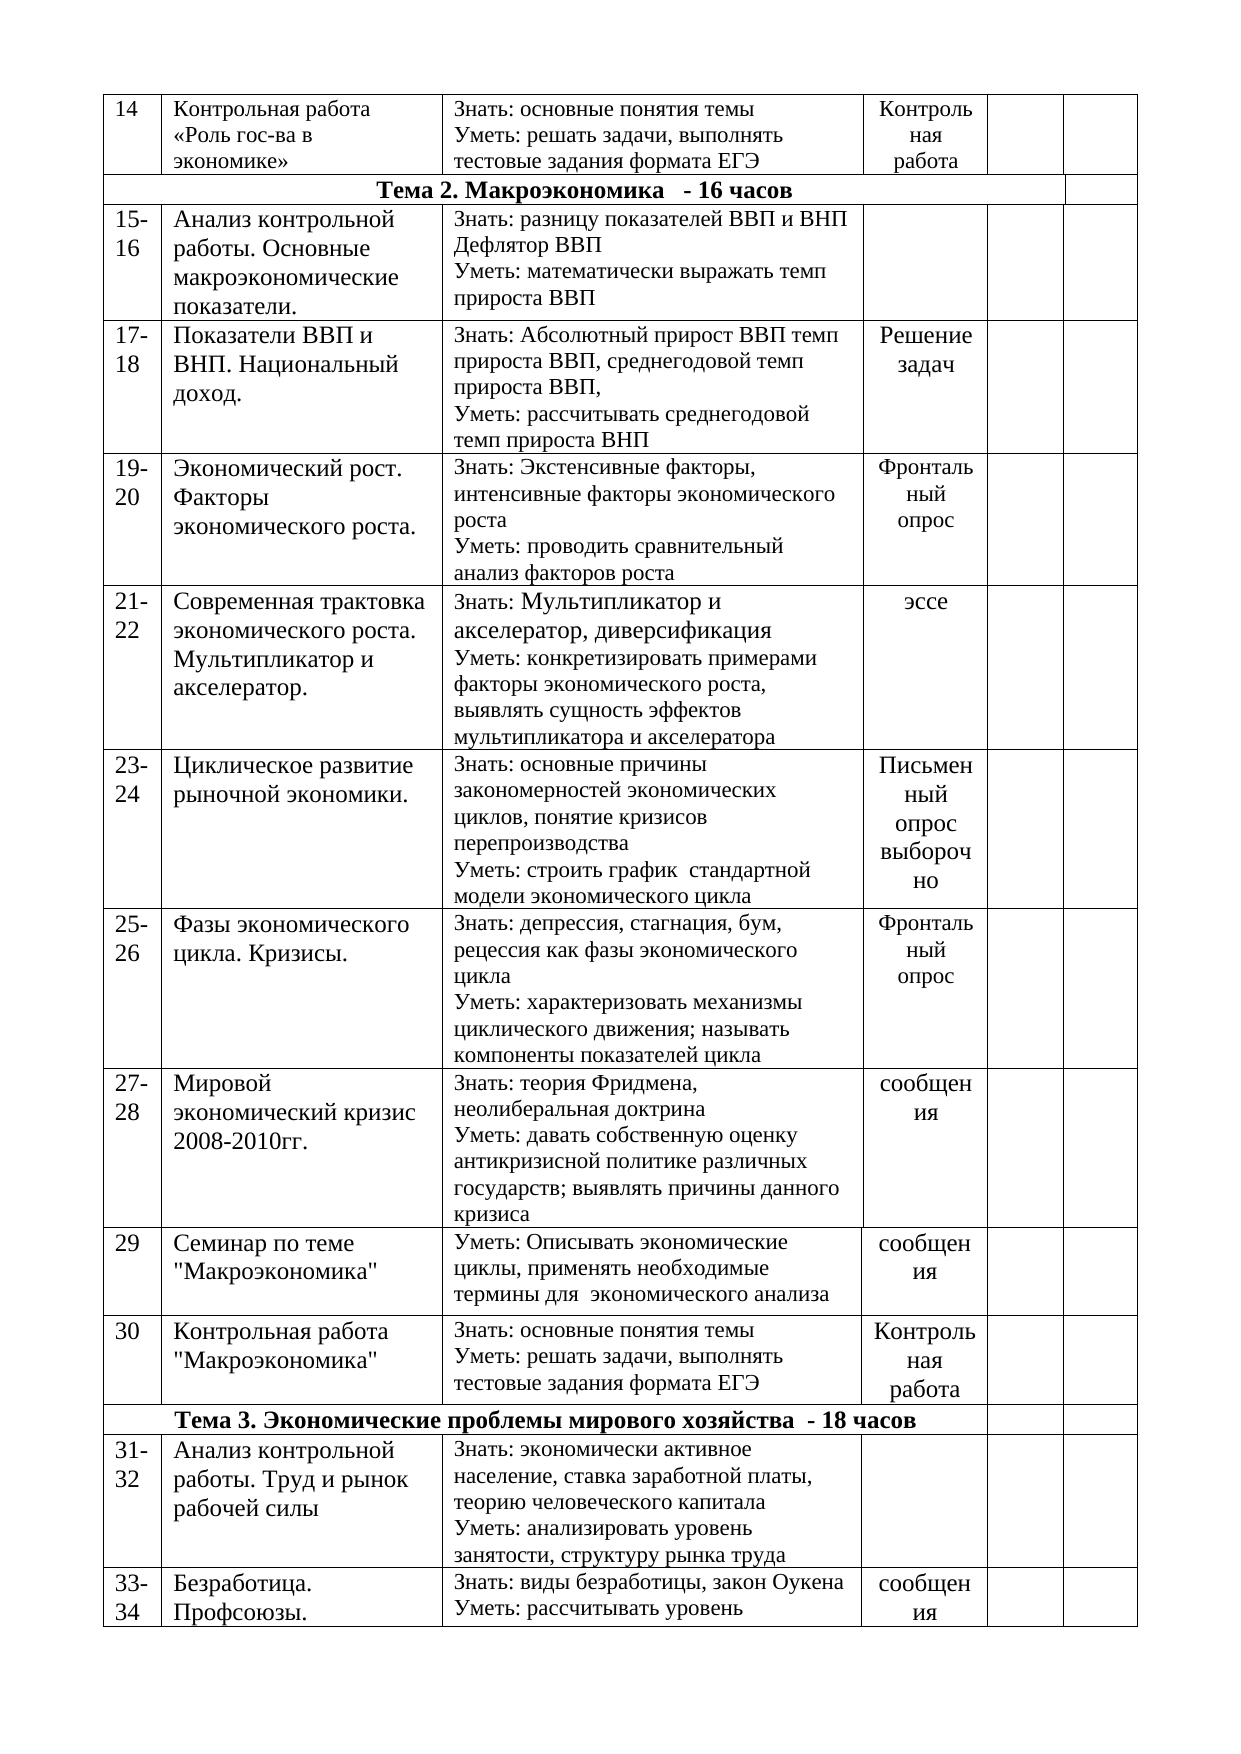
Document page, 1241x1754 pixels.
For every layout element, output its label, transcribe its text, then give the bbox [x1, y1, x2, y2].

table_cell [988, 454, 1063, 585]
table_cell [1064, 1435, 1137, 1567]
table_cell Семинар по теме "Макроэкономика" [162, 1228, 442, 1315]
table_cell [1064, 1316, 1137, 1404]
table_cell [1064, 586, 1137, 749]
table_cell Контрольная работа [864, 95, 987, 174]
table_cell Фронтальный опрос [864, 454, 987, 585]
table_cell Анализ контрольной работы. Труд и рынок рабочей силы [162, 1435, 442, 1567]
table_cell Письменный опрос выборочно [864, 750, 987, 908]
table_cell [1064, 454, 1137, 585]
table_cell 21-22 [104, 586, 161, 749]
table_cell сообщения [864, 1069, 987, 1227]
table_cell [988, 1405, 1063, 1434]
table_cell Знать: Абсолютный прирост ВВП темп прироста ВВП, среднегодовой темп прироста ВВП, Уметь: рассчитывать среднегодовой темп прироста ВНП [443, 321, 863, 452]
table_cell [1064, 205, 1137, 319]
table_cell Современная трактовка экономического роста. Мультипликатор и акселератор. [162, 586, 442, 749]
table_cell [988, 1316, 1063, 1404]
table_cell Анализ контрольной работы. Основные макроэкономические показатели. [162, 205, 442, 319]
table_cell Циклическое развитие рыночной экономики. [162, 750, 442, 908]
table_cell Тема 2. Макроэкономика - 16 часов [104, 175, 1065, 203]
table_cell 23-24 [104, 750, 161, 908]
table_cell [988, 1568, 1063, 1626]
table_cell [988, 321, 1063, 452]
table_cell [988, 205, 1063, 319]
table_cell Знать: основные причины закономерностей экономических циклов, понятие кризисов перепроизводства Уметь: строить график стандартной модели экономического цикла [443, 750, 863, 908]
table_cell Знать: основные понятия темы Уметь: решать задачи, выполнять тестовые задания формата ЕГЭ [443, 95, 863, 174]
table_cell 14 [104, 95, 161, 174]
table_cell Знать: теория Фридмена, неолиберальная доктрина Уметь: давать собственную оценку антикризисной политике различных государств; выявлять причины данного кризиса [443, 1069, 863, 1227]
table_cell Контрольная работа «Роль гос-ва в экономике» [162, 95, 442, 174]
table_cell эссе [864, 586, 987, 749]
table_cell Фронтальный опрос [864, 909, 987, 1067]
table_cell Знать: экономически активное население, ставка заработной платы, теорию человеческого капитала Уметь: анализировать уровень занятости, структуру рынка труда [443, 1435, 861, 1567]
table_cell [443, 1568, 861, 1626]
table_cell сообщения [862, 1568, 987, 1626]
table_cell [1066, 175, 1137, 203]
table_cell сообщения [862, 1228, 987, 1315]
table_cell [1064, 1568, 1137, 1626]
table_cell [162, 1568, 442, 1626]
table_cell Знать: депрессия, стагнация, бум, рецессия как фазы экономического цикла Уметь: характеризовать механизмы циклического движения; называть компоненты показателей цикла [443, 909, 863, 1067]
table_cell 30 [104, 1316, 161, 1404]
table_cell Контрольная работа "Макроэкономика" [162, 1316, 442, 1404]
table_cell Экономический рост. Факторы экономического роста. [162, 454, 442, 585]
table_cell [988, 1228, 1063, 1315]
table_cell Фазы экономического цикла. Кризисы. [162, 909, 442, 1067]
table_cell Показатели ВВП и ВНП. Национальный доход. [162, 321, 442, 452]
table_cell Тема 3. Экономические проблемы мирового хозяйства - 18 часов [104, 1405, 987, 1434]
table_cell [1064, 1228, 1137, 1315]
table_cell 27-28 [104, 1069, 161, 1227]
table_cell [988, 95, 1063, 174]
table_cell 31-32 [104, 1435, 161, 1567]
table_cell [1064, 1069, 1137, 1227]
table_cell [862, 1435, 987, 1567]
table_cell 19-20 [104, 454, 161, 585]
table_cell 15-16 [104, 205, 161, 319]
table_cell [988, 1435, 1063, 1567]
table_cell [1064, 95, 1137, 174]
table_cell [988, 909, 1063, 1067]
table_cell Знать: разницу показателей ВВП и ВНП Дефлятор ВВП Уметь: математически выражать темп прироста ВВП [443, 205, 863, 319]
table_cell 29 [104, 1228, 161, 1315]
table_cell [864, 205, 987, 319]
table_cell [1064, 750, 1137, 908]
table_cell Знать: основные понятия темы Уметь: решать задачи, выполнять тестовые задания формата ЕГЭ [443, 1316, 861, 1404]
table_cell Уметь: Описывать экономические циклы, применять необходимые термины для экономического анализа [443, 1228, 861, 1315]
table_cell [988, 586, 1063, 749]
table_cell Контрольная работа [862, 1316, 987, 1404]
table_cell [1064, 1405, 1137, 1434]
table_cell 33-34 [104, 1568, 161, 1626]
table_cell 17-18 [104, 321, 161, 452]
table_cell [1064, 321, 1137, 452]
table_cell [988, 1069, 1063, 1227]
table_cell [1064, 909, 1137, 1067]
table_cell Знать: Экстенсивные факторы, интенсивные факторы экономического роста Уметь: проводить сравнительный анализ факторов роста [443, 454, 863, 585]
table_cell Решение задач [864, 321, 987, 452]
table_cell Знать: Мультипликатор и акселератор, диверсификация Уметь: конкретизировать примерами факторы экономического роста, выявлять сущность эффектов мультипликатора и акселератора [443, 586, 863, 749]
table_cell 25-26 [104, 909, 161, 1067]
table_cell [988, 750, 1063, 908]
table_cell Мировой экономический кризис 2008-2010гг. [162, 1069, 442, 1227]
